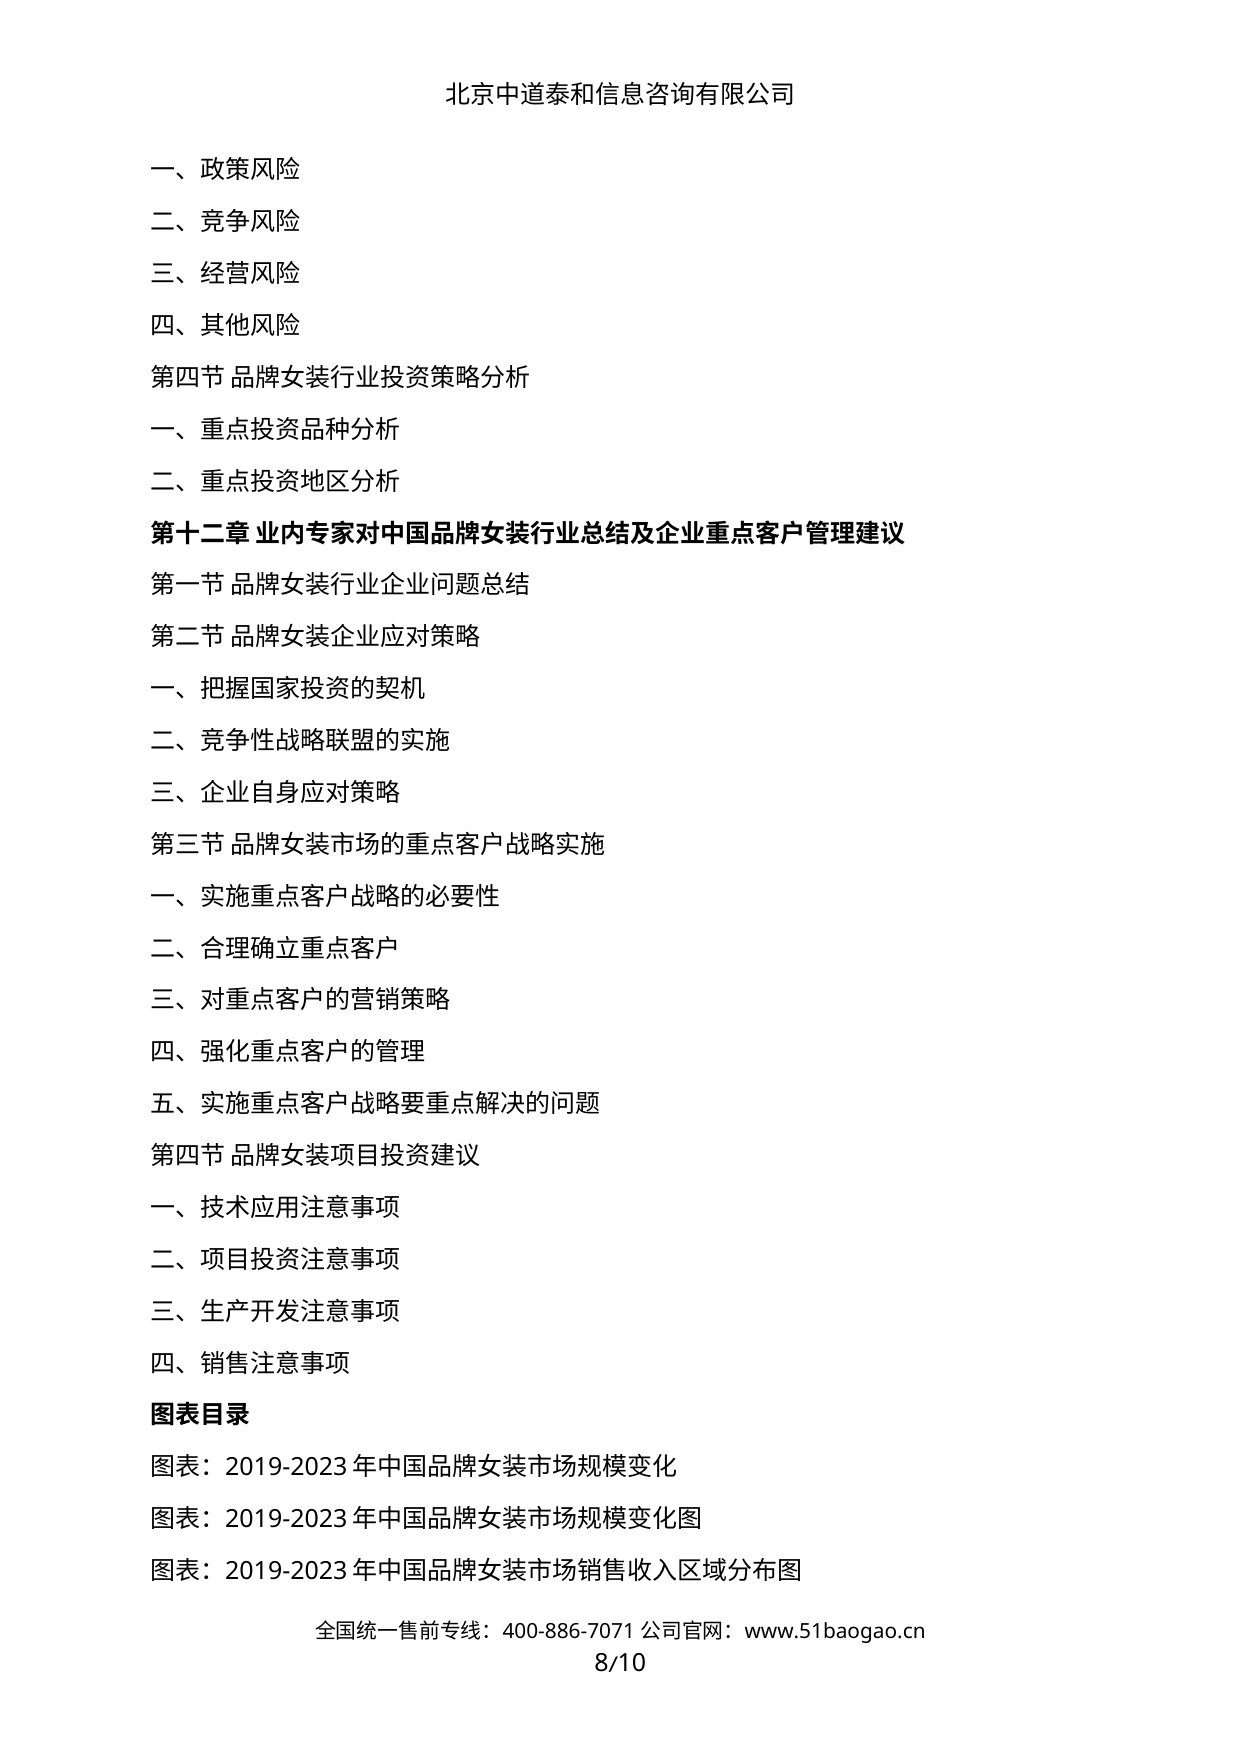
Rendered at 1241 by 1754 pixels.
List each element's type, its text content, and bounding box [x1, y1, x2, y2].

text 二、竞争性战略联盟的实施 [150, 721, 1090, 757]
text 二、项目投资注意事项 [150, 1239, 1090, 1276]
text 二、竞争风险 [150, 202, 1090, 238]
text 第四节 品牌女装行业投资策略分析 [150, 357, 1090, 394]
text 三、对重点客户的营销策略 [150, 980, 1090, 1016]
text 五、实施重点客户战略要重点解决的问题 [150, 1084, 1090, 1120]
text 四、强化重点客户的管理 [150, 1032, 1090, 1068]
text 一、把握国家投资的契机 [150, 669, 1090, 705]
text 二、合理确立重点客户 [150, 928, 1090, 964]
text 四、销售注意事项 [150, 1343, 1090, 1379]
text 第二节 品牌女装企业应对策略 [150, 617, 1090, 653]
text 图表：2019-2023年中国品牌女装市场规模变化 [150, 1447, 1090, 1483]
text 图表目录 [150, 1395, 1090, 1431]
text 三、经营风险 [150, 254, 1090, 290]
text 第三节 品牌女装市场的重点客户战略实施 [150, 824, 1090, 861]
text 四、其他风险 [150, 306, 1090, 342]
text 图表：2019-2023年中国品牌女装市场规模变化图 [150, 1499, 1090, 1535]
text 一、政策风险 [150, 150, 1090, 186]
text 一、实施重点客户战略的必要性 [150, 876, 1090, 912]
text 一、技术应用注意事项 [150, 1187, 1090, 1224]
text 第一节 品牌女装行业企业问题总结 [150, 565, 1090, 601]
text 二、重点投资地区分析 [150, 461, 1090, 497]
text 图表：2019-2023年中国品牌女装市场销售收入区域分布图 [150, 1551, 1090, 1587]
text 第四节 品牌女装项目投资建议 [150, 1136, 1090, 1172]
text 一、重点投资品种分析 [150, 409, 1090, 446]
text 第十二章 业内专家对中国品牌女装行业总结及企业重点客户管理建议 [150, 513, 1090, 549]
text 三、企业自身应对策略 [150, 772, 1090, 809]
text 三、生产开发注意事项 [150, 1291, 1090, 1327]
